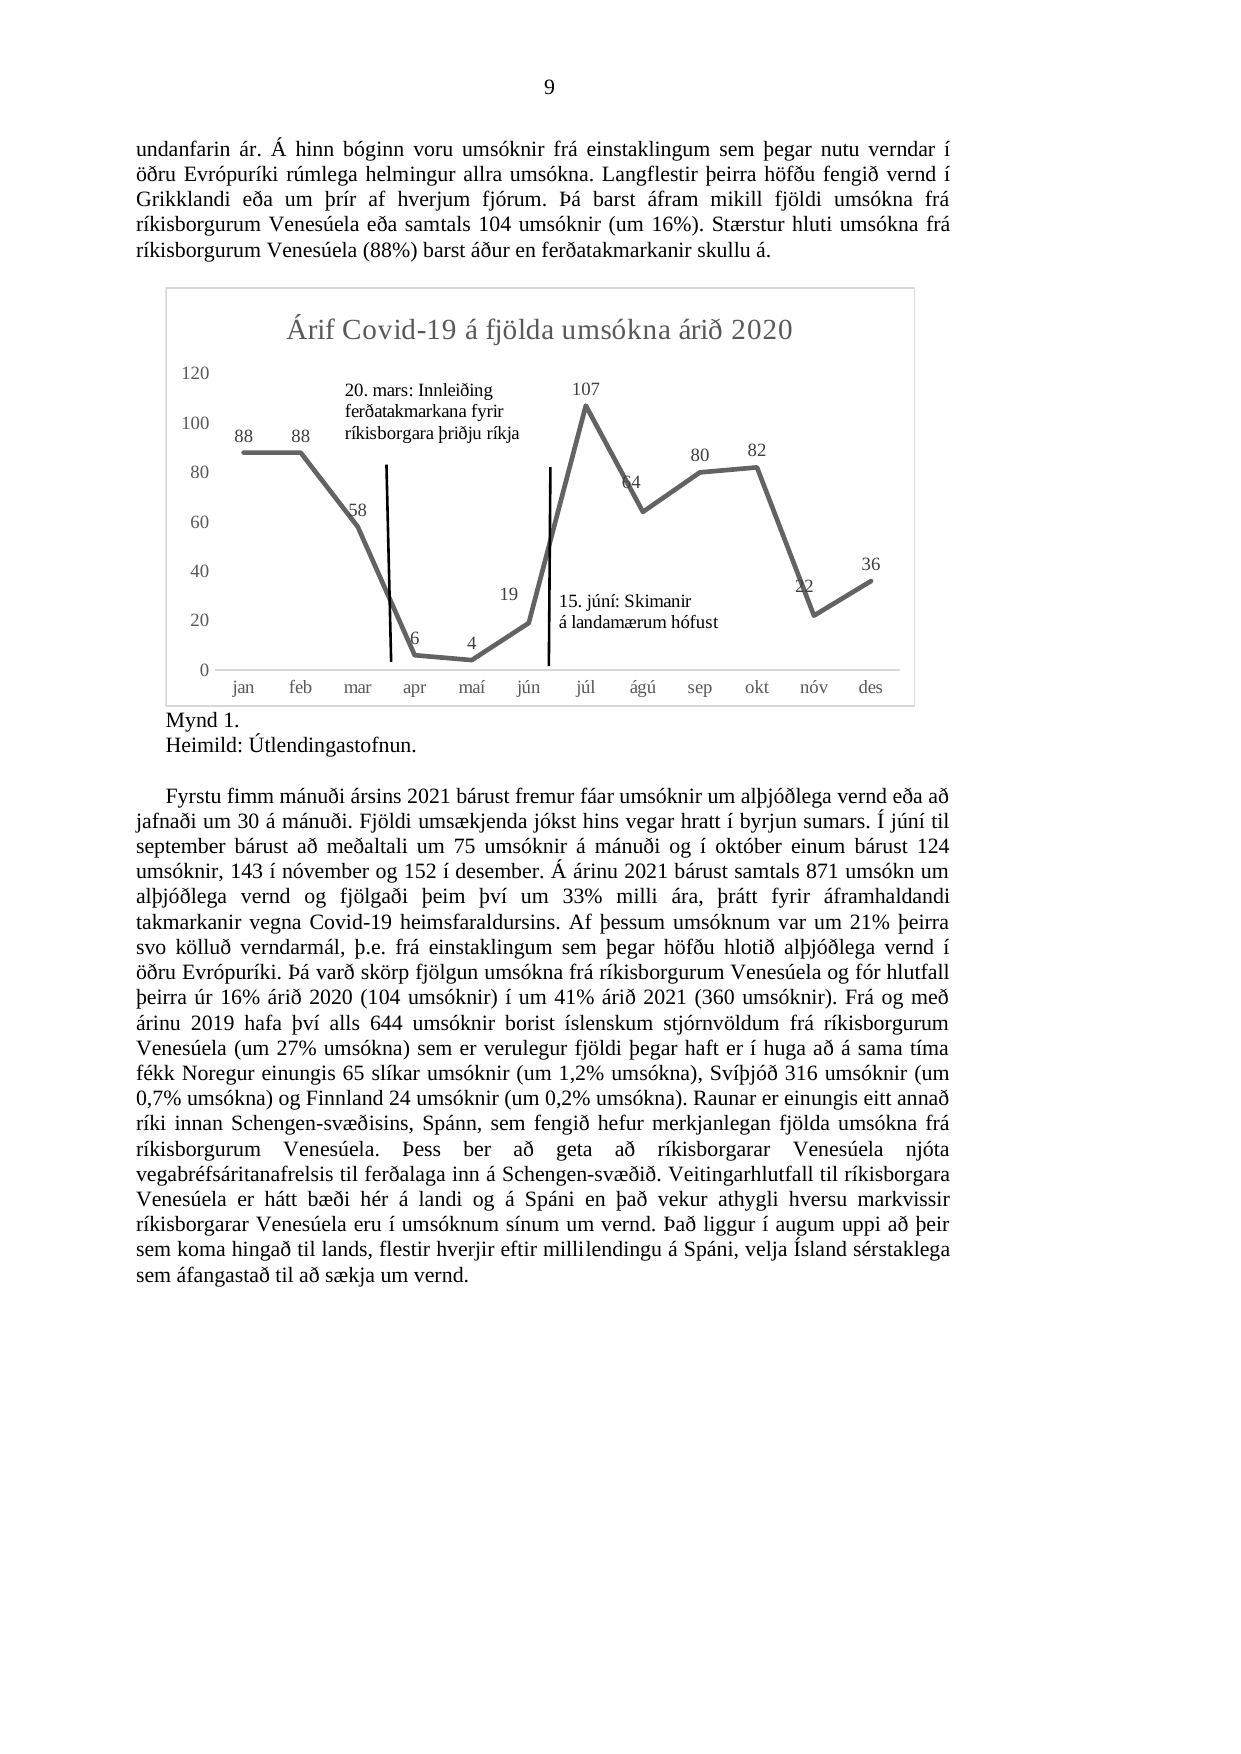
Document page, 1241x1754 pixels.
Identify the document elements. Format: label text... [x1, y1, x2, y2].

text Heimild: Útlendingastofnun. [136, 732, 951, 757]
text Fyrstu fimm mánuði ársins 2021 bárust fremur fáar umsóknir um alþjóðlega vernd eða að jafnaði um 30 á mánuði. Fjöldi umsækjenda jókst hins vegar hratt í byrjun sumars. Í júní til september bárust að meðaltali um 75 umsóknir á mánuði og í október einum bárust 124 umsóknir, 143 í nóvember og 152 í desember. Á árinu 2021 bárust samtals 871 umsókn um alþjóðlega vernd og fjölgaði þeim því um 33% milli ára, þrátt fyrir áframhaldandi takmarkanir vegna Covid-19 heimsfaraldursins. Af þessum umsóknum var um 21% þeirra svo kölluð verndarmál, þ.e. frá einstaklingum sem þegar höfðu hlotið alþjóðlega vernd í öðru Evrópuríki. Þá varð skörp fjölgun umsókna frá ríkisborgurum Venesúela og fór hlutfall þeirra úr 16% árið 2020 (104 umsóknir) í um 41% árið 2021 (360 umsóknir). Frá og með árinu 2019 hafa því alls 644 umsóknir borist íslenskum stjórnvöldum frá ríkisborgurum Venesúela (um 27% umsókna) sem er verulegur fjöldi þegar haft er í huga að á sama tíma fékk Noregur einungis 65 slíkar umsóknir (um 1,2% umsókna), Svíþjóð 316 umsóknir (um 0,7% umsókna) og Finnland 24 umsóknir (um 0,2% umsókna). Raunar er einungis eitt annað ríki innan Schengen-svæðisins, Spánn, sem fengið hefur merkjanlegan fjölda umsókna frá ríkisborgurum Venesúela. Þess ber að geta að ríkisborgarar Venesúela njóta vegabréfsáritanafrelsis til ferðalaga inn á Schengen-svæðið. Veitingarhlutfall til ríkisborgara Venesúela er hátt bæði hér á landi og á Spáni en það vekur athygli hversu markvissir ríkisborgarar Venesúela eru í umsóknum sínum um vernd. Það liggur í augum uppi að þeir sem koma hingað til lands, flestir hverjir eftir millilendingu á Spáni, velja Ísland sérstaklega sem áfangastað til að sækja um vernd. [136, 783, 951, 1287]
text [136, 136, 951, 262]
text Mynd 1. [136, 707, 951, 732]
